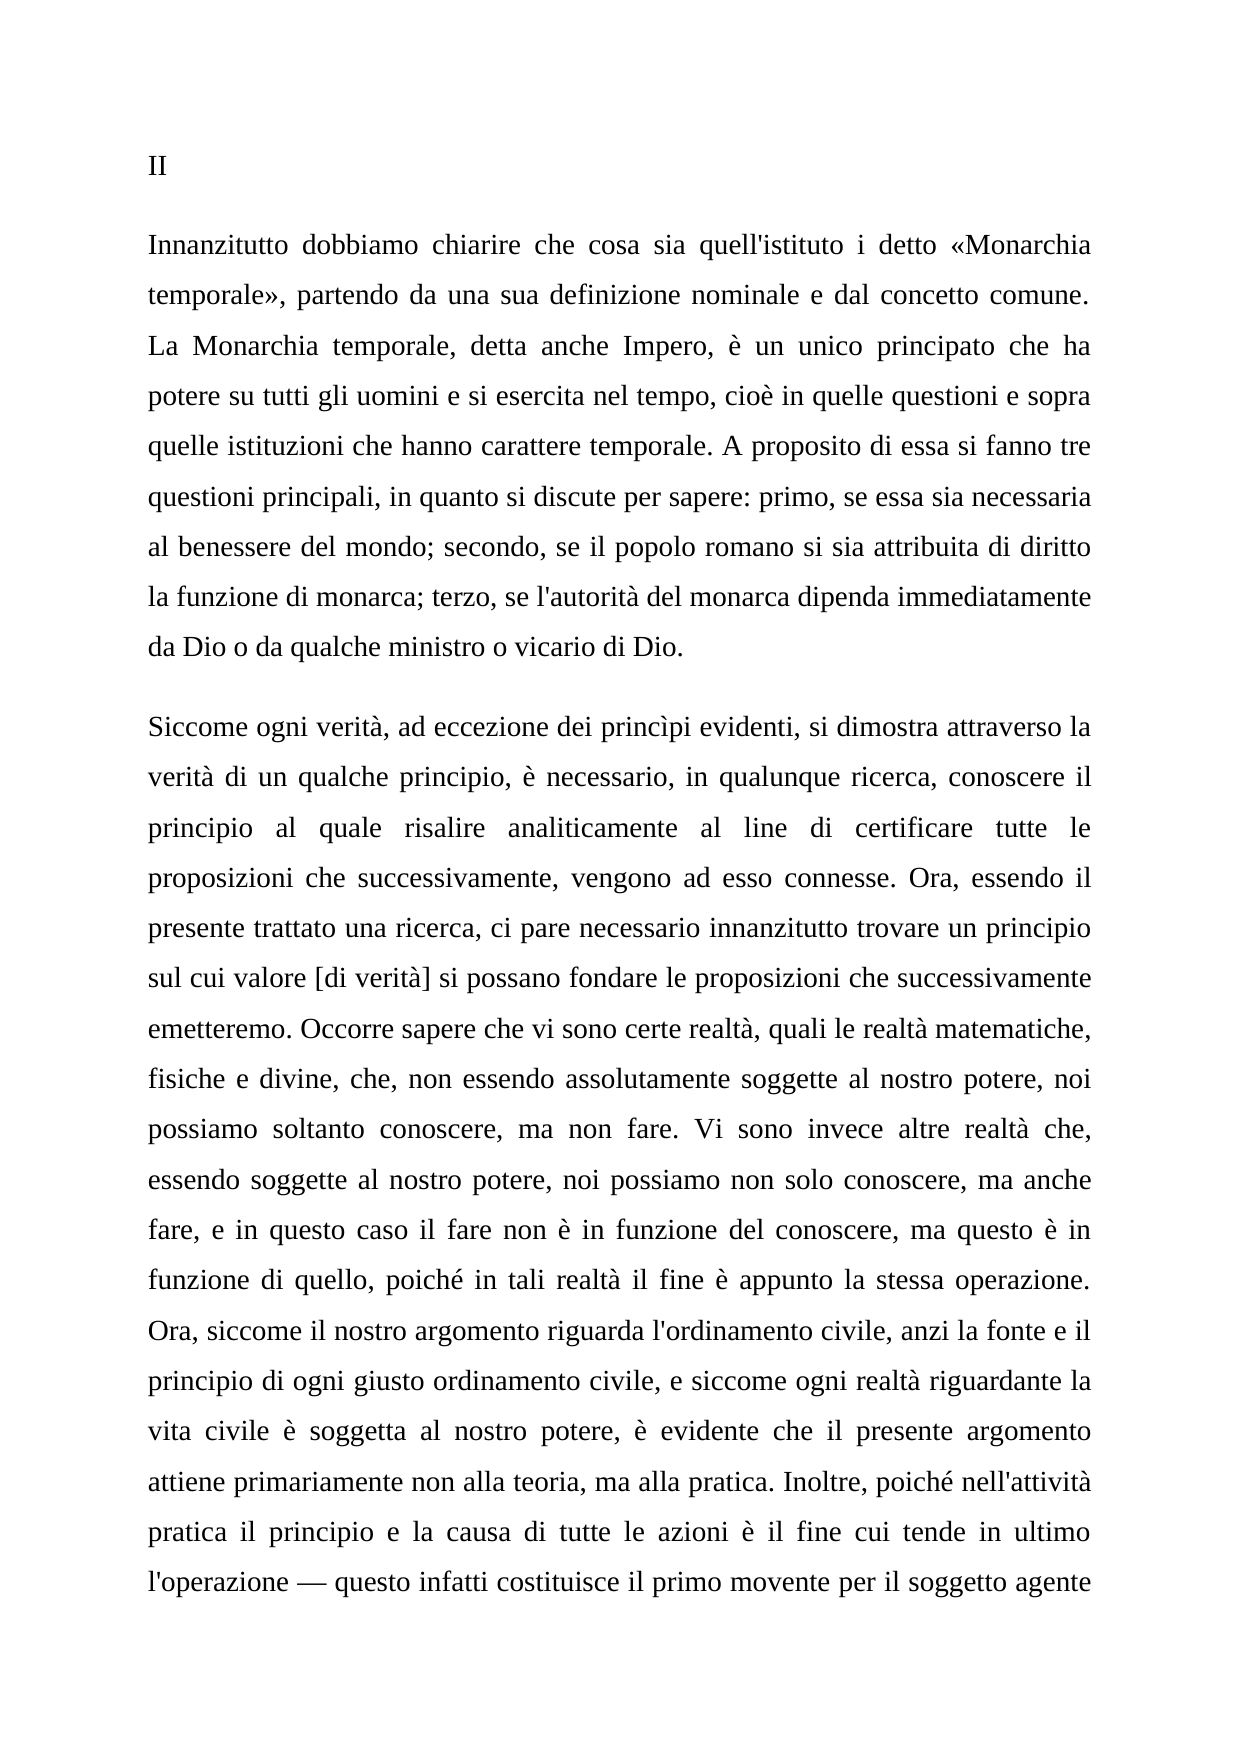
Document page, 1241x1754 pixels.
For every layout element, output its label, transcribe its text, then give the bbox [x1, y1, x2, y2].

text Innanzitutto dobbiamo chiarire che cosa sia quell'istituto i detto «Monarchia temporale», partendo da una sua definizione nominale e dal concetto comune. La Monarchia temporale, detta anche Impero, è un unico principato che ha potere su tutti gli uomini e si esercita nel tempo, cioè in quelle questioni e sopra quelle istituzioni che hanno carattere temporale. A proposito di essa si fanno tre questioni principali, in quanto si discute per sapere: primo, se essa sia necessaria al benessere del mondo; secondo, se il popolo romano si sia attribuita di diritto la funzione di monarca; terzo, se l'autorità del monarca dipenda immediatamente da Dio o da qualche ministro o vicario di Dio. [148, 227, 1093, 663]
text II [148, 148, 1093, 181]
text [148, 709, 1093, 1598]
